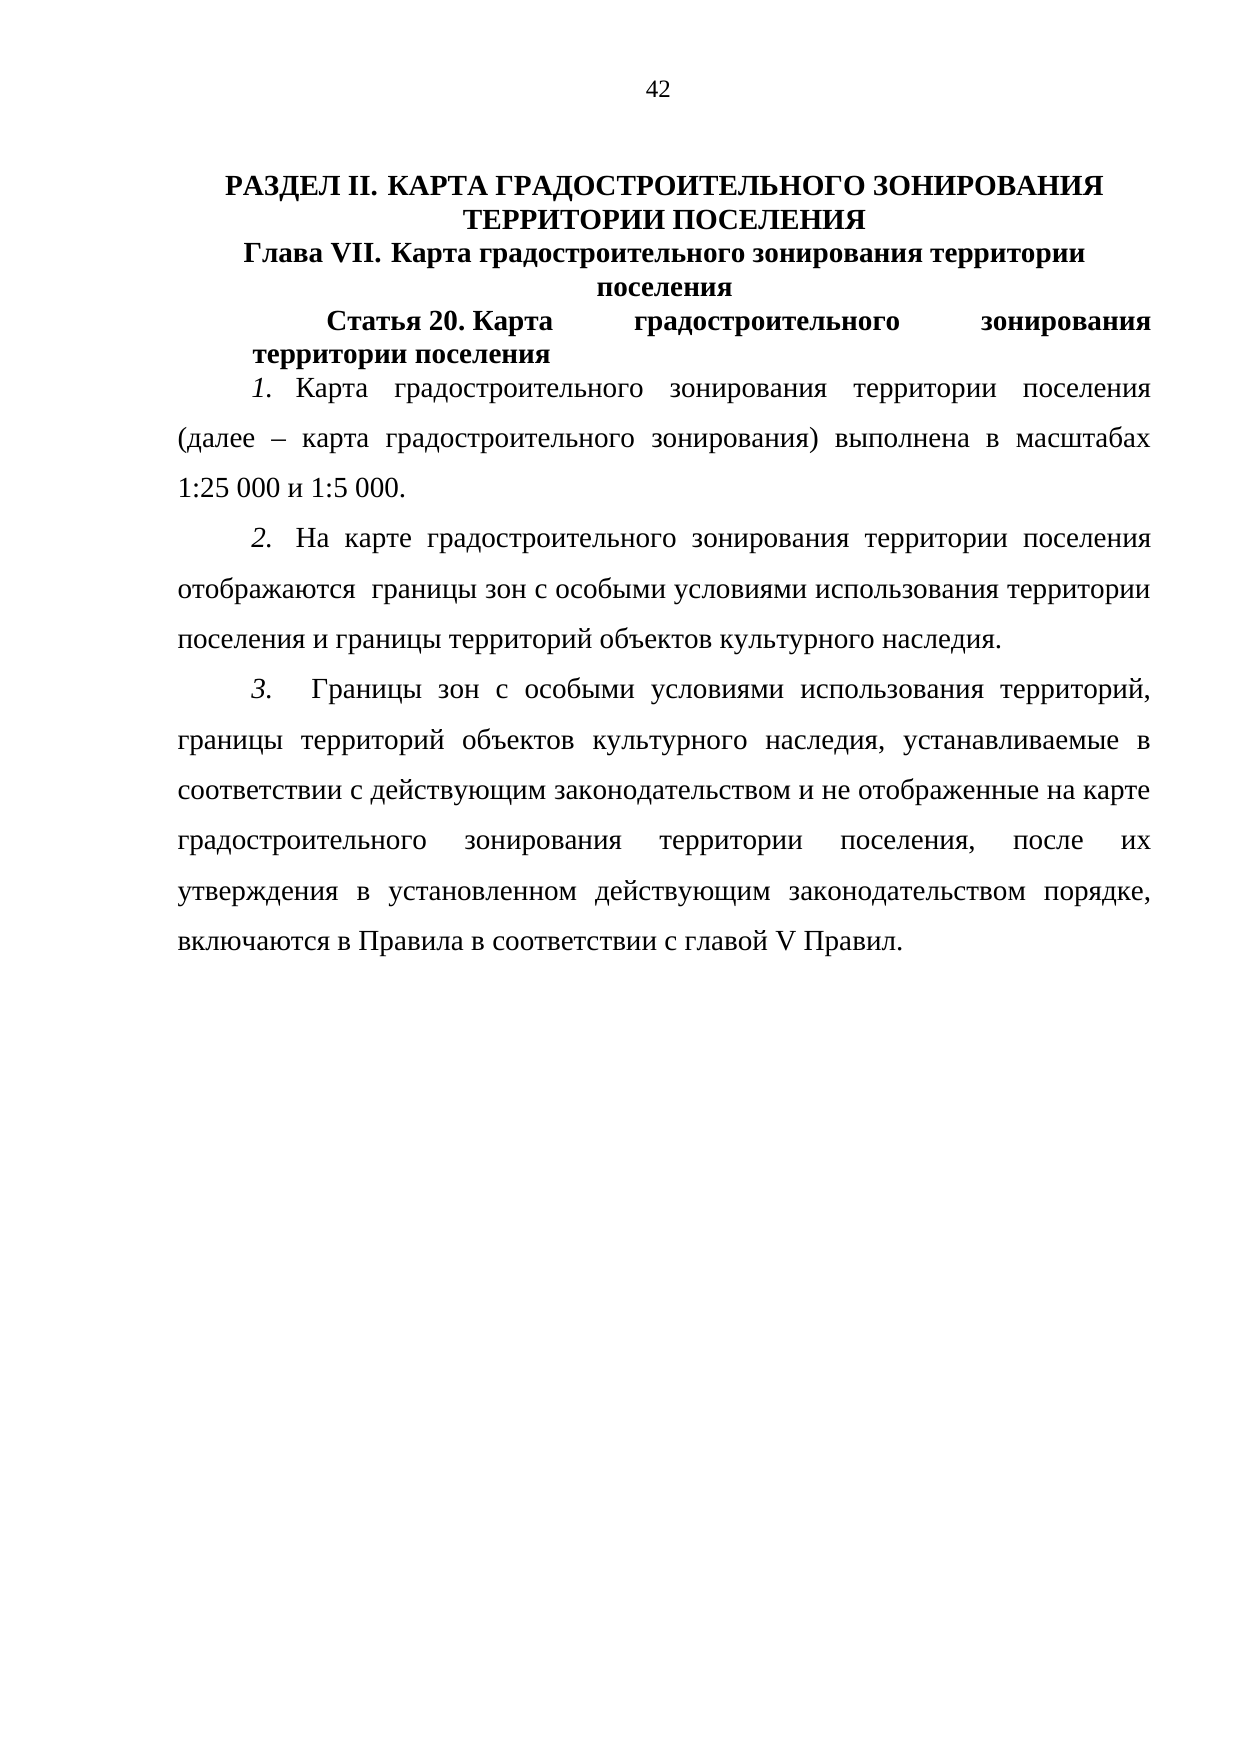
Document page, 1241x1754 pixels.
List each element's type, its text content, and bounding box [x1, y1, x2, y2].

list Карта градостроительного зонирования территории поселения [177, 168, 1152, 236]
list На карте градостроительного зонирования территории поселения отображаются границы зон с особыми условиями использования территории поселения и границы территорий объектов культурного наследия. [177, 521, 1152, 655]
list Карта градостроительного зонирования территории поселения (далее – карта градостроительного зонирования) выполнена в масштабах 1:25 000 и 1:5 000. [177, 370, 1152, 504]
list Карта градостроительного зонирования территории поселения [177, 236, 1152, 303]
list Карта градостроительного зонирования территории поселения [252, 303, 1152, 370]
list Границы зон с особыми условиями использования территорий, границы территорий объектов культурного наследия, устанавливаемые в соответствии с действующим законодательством и не отображенные на карте градостроительного зонирования территории поселения, после их утверждения в установленном действующим законодательством порядке, включаются в Правила в соответствии с главой V Правил. [177, 672, 1152, 957]
